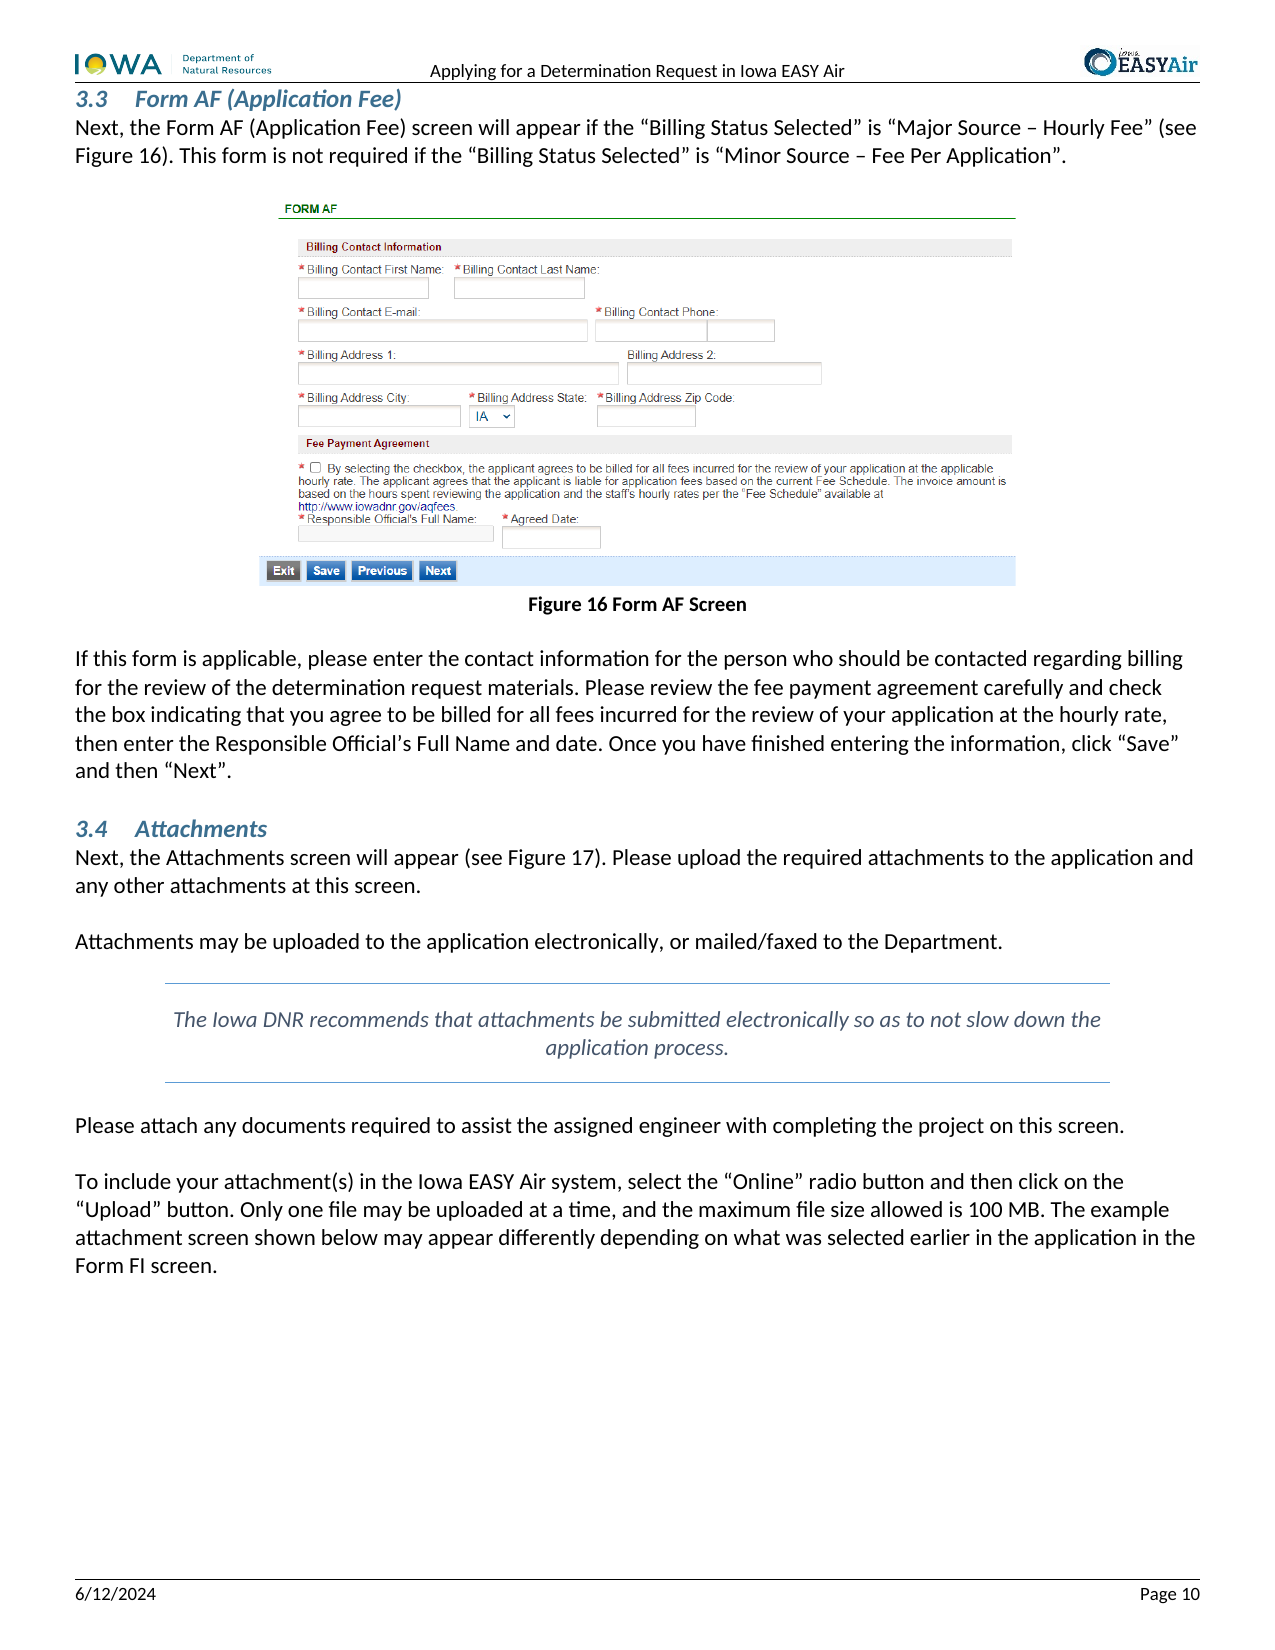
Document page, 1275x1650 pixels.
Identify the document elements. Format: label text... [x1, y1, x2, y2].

picture [75, 53, 272, 77]
text Next, the Form AF (Application Fee) screen will appear if the “Billing Status Selected” is “Major Source – Hourly Fee” (see Figure 16). This form is not required if the “Billing Status Selected” is “Minor Source – Fee Per Application”. [75, 113, 1200, 169]
text Attachments may be uploaded to the application electronically, or mailed/faxed to the Department. [75, 927, 1200, 955]
text To include your attachment(s) in the Iowa EASY Air system, select the “Online” radio button and then click on the “Upload” button. Only one file may be uploaded at a time, and the maximum file size allowed is 100 MB. The example attachment screen shown below may appear differently depending on what was selected earlier in the application in the Form FI screen. [75, 1167, 1200, 1279]
subtitle Attachments [75, 813, 1200, 843]
subtitle Form AF (Application Fee) [75, 83, 1200, 113]
picture [259, 197, 1016, 591]
picture [1080, 45, 1200, 77]
text Please attach any documents required to assist the assigned engineer with completing the project on this screen. [75, 1111, 1200, 1139]
text The Iowa DNR recommends that attachments be submitted electronically so as to not slow down the application process. [165, 984, 1110, 1082]
text Next, the Attachments screen will appear (see Figure 17). Please upload the required attachments to the application and any other attachments at this screen. [75, 843, 1200, 899]
text Figure 16 Form AF Screen [75, 591, 1200, 617]
text If this form is applicable, please enter the contact information for the person who should be contacted regarding billing for the review of the determination request materials. Please review the fee payment agreement carefully and check the box indicating that you agree to be billed for all fees incurred for the review of your application at the hourly rate, then enter the Responsible Official’s Full Name and date. Once you have finished entering the information, click “Save” and then “Next”. [75, 644, 1200, 785]
